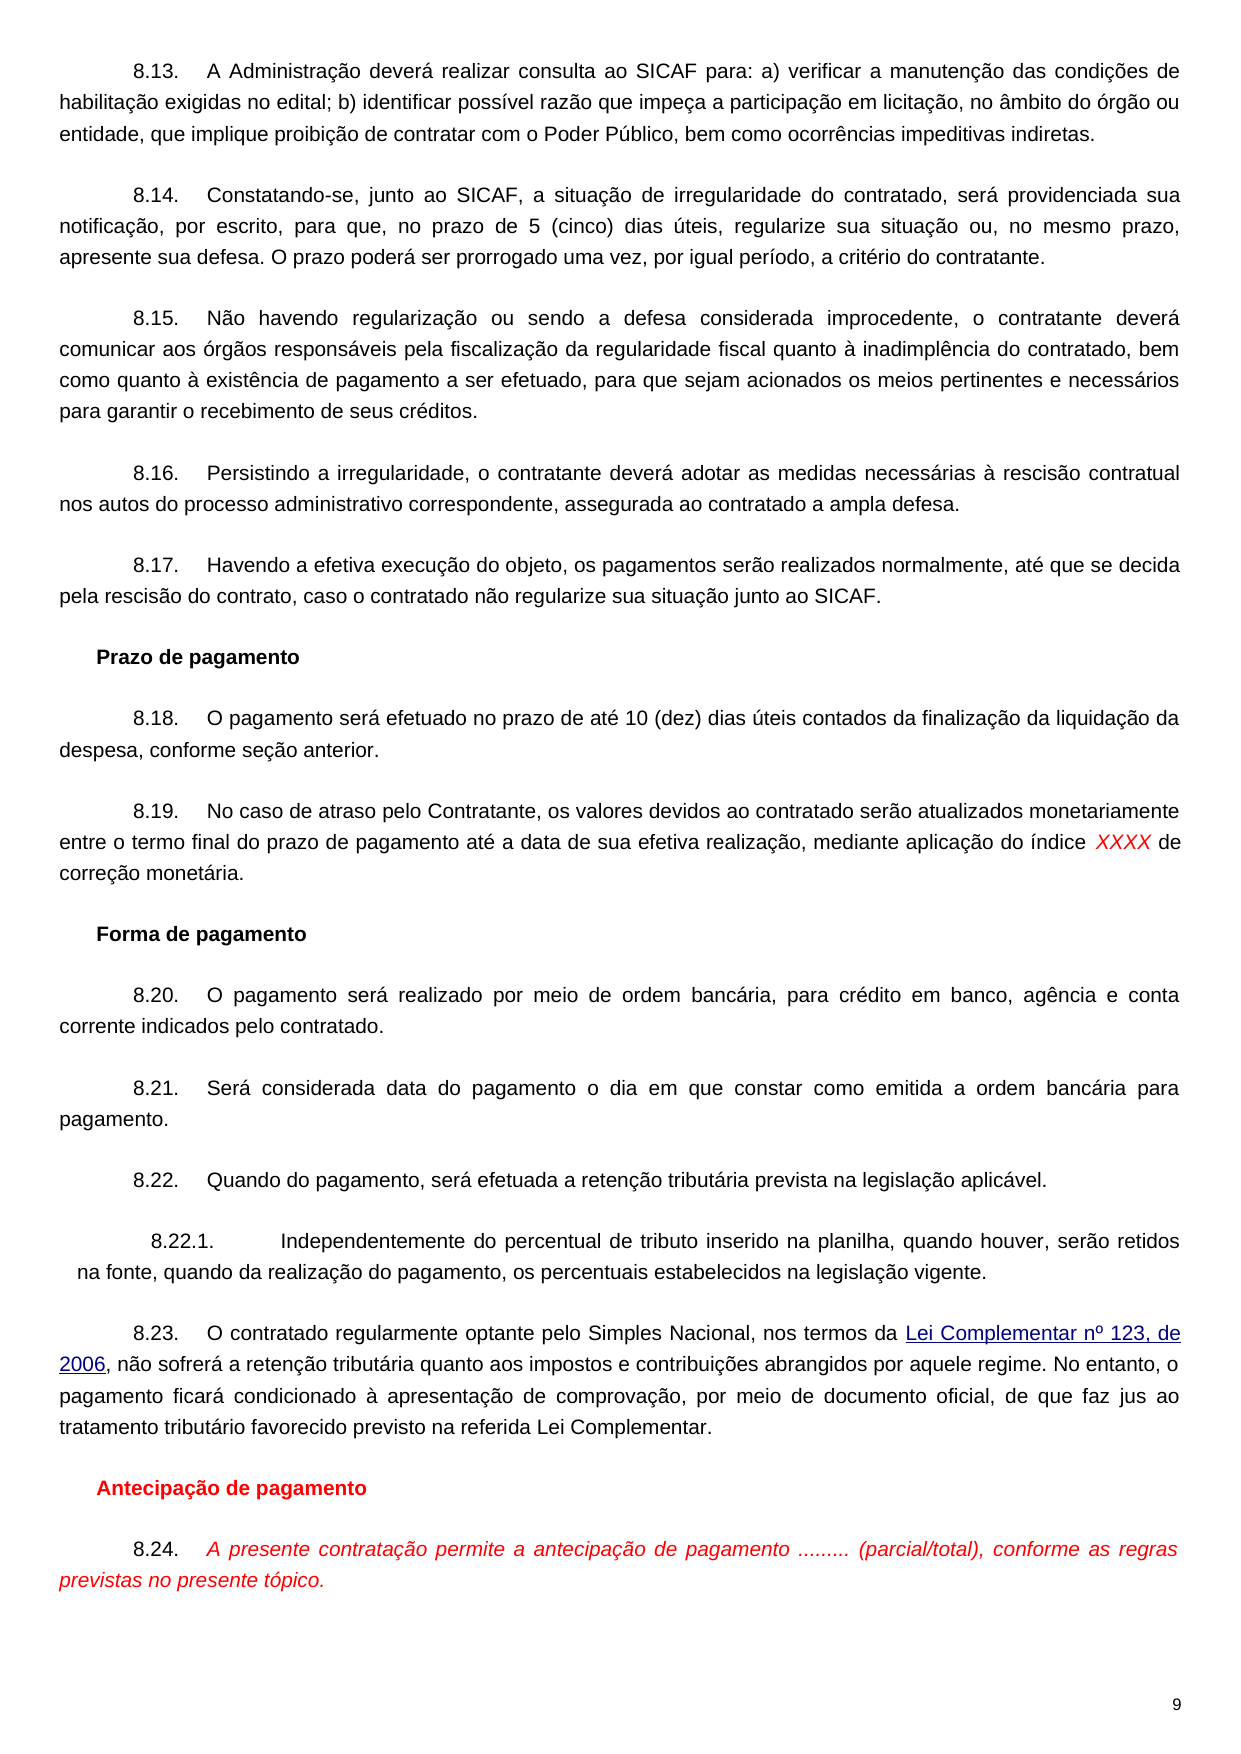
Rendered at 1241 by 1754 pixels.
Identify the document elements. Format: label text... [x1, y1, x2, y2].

text Não havendo regularização ou sendo a defesa considerada improcedente, o contratante deverá comunicar aos órgãos responsáveis pela fiscalização da regularidade fiscal quanto à inadimplência do contratado, bem como quanto à existência de pagamento a ser efetuado, para que sejam acionados os meios pertinentes e necessários para garantir o recebimento de seus créditos. [59, 306, 1181, 423]
text Será considerada data do pagamento o dia em que constar como emitida a ordem bancária para pagamento. [59, 1075, 1181, 1131]
text No caso de atraso pelo Contratante, os valores devidos ao contratado serão atualizados monetariamente entre o termo final do prazo de pagamento até a data de sua efetiva realização, mediante aplicação do índice XXXX de correção monetária. [59, 798, 1181, 885]
text A presente contratação permite a antecipação de pagamento ......... (parcial/total), conforme as regras previstas no presente tópico. [59, 1537, 1181, 1592]
text O pagamento será realizado por meio de ordem bancária, para crédito em banco, agência e conta corrente indicados pelo contratado. [59, 983, 1181, 1038]
text O contratado regularmente optante pelo Simples Nacional, nos termos da Lei Complementar nº 123, de 2006, não sofrerá a retenção tributária quanto aos impostos e contribuições abrangidos por aquele regime. No entanto, o pagamento ficará condicionado à apresentação de comprovação, por meio de documento oficial, de que faz jus ao tratamento tributário favorecido previsto na referida Lei Complementar. [59, 1321, 1181, 1438]
text Forma de pagamento [96, 922, 1181, 946]
text Independentemente do percentual de tributo inserido na planilha, quando houver, serão retidos na fonte, quando da realização do pagamento, os percentuais estabelecidos na legislação vigente. [77, 1229, 1181, 1284]
text Constatando-se, junto ao SICAF, a situação de irregularidade do contratado, será providenciada sua notificação, por escrito, para que, no prazo de 5 (cinco) dias úteis, regularize sua situação ou, no mesmo prazo, apresente sua defesa. O prazo poderá ser prorrogado uma vez, por igual período, a critério do contratante. [59, 182, 1181, 269]
text Prazo de pagamento [96, 645, 1181, 669]
text Quando do pagamento, será efetuada a retenção tributária prevista na legislação aplicável. [59, 1168, 1181, 1192]
text O pagamento será efetuado no prazo de até 10 (dez) dias úteis contados da finalização da liquidação da despesa, conforme seção anterior. [59, 706, 1181, 761]
text A Administração deverá realizar consulta ao SICAF para: a) verificar a manutenção das condições de habilitação exigidas no edital; b) identificar possível razão que impeça a participação em licitação, no âmbito do órgão ou entidade, que implique proibição de contratar com o Poder Público, bem como ocorrências impeditivas indiretas. [59, 59, 1181, 145]
text Persistindo a irregularidade, o contratante deverá adotar as medidas necessárias à rescisão contratual nos autos do processo administrativo correspondente, assegurada ao contratado a ampla defesa. [59, 461, 1181, 516]
text Havendo a efetiva execução do objeto, os pagamentos serão realizados normalmente, até que se decida pela rescisão do contrato, caso o contratado não regularize sua situação junto ao SICAF. [59, 553, 1181, 608]
text Antecipação de pagamento [96, 1476, 1181, 1500]
